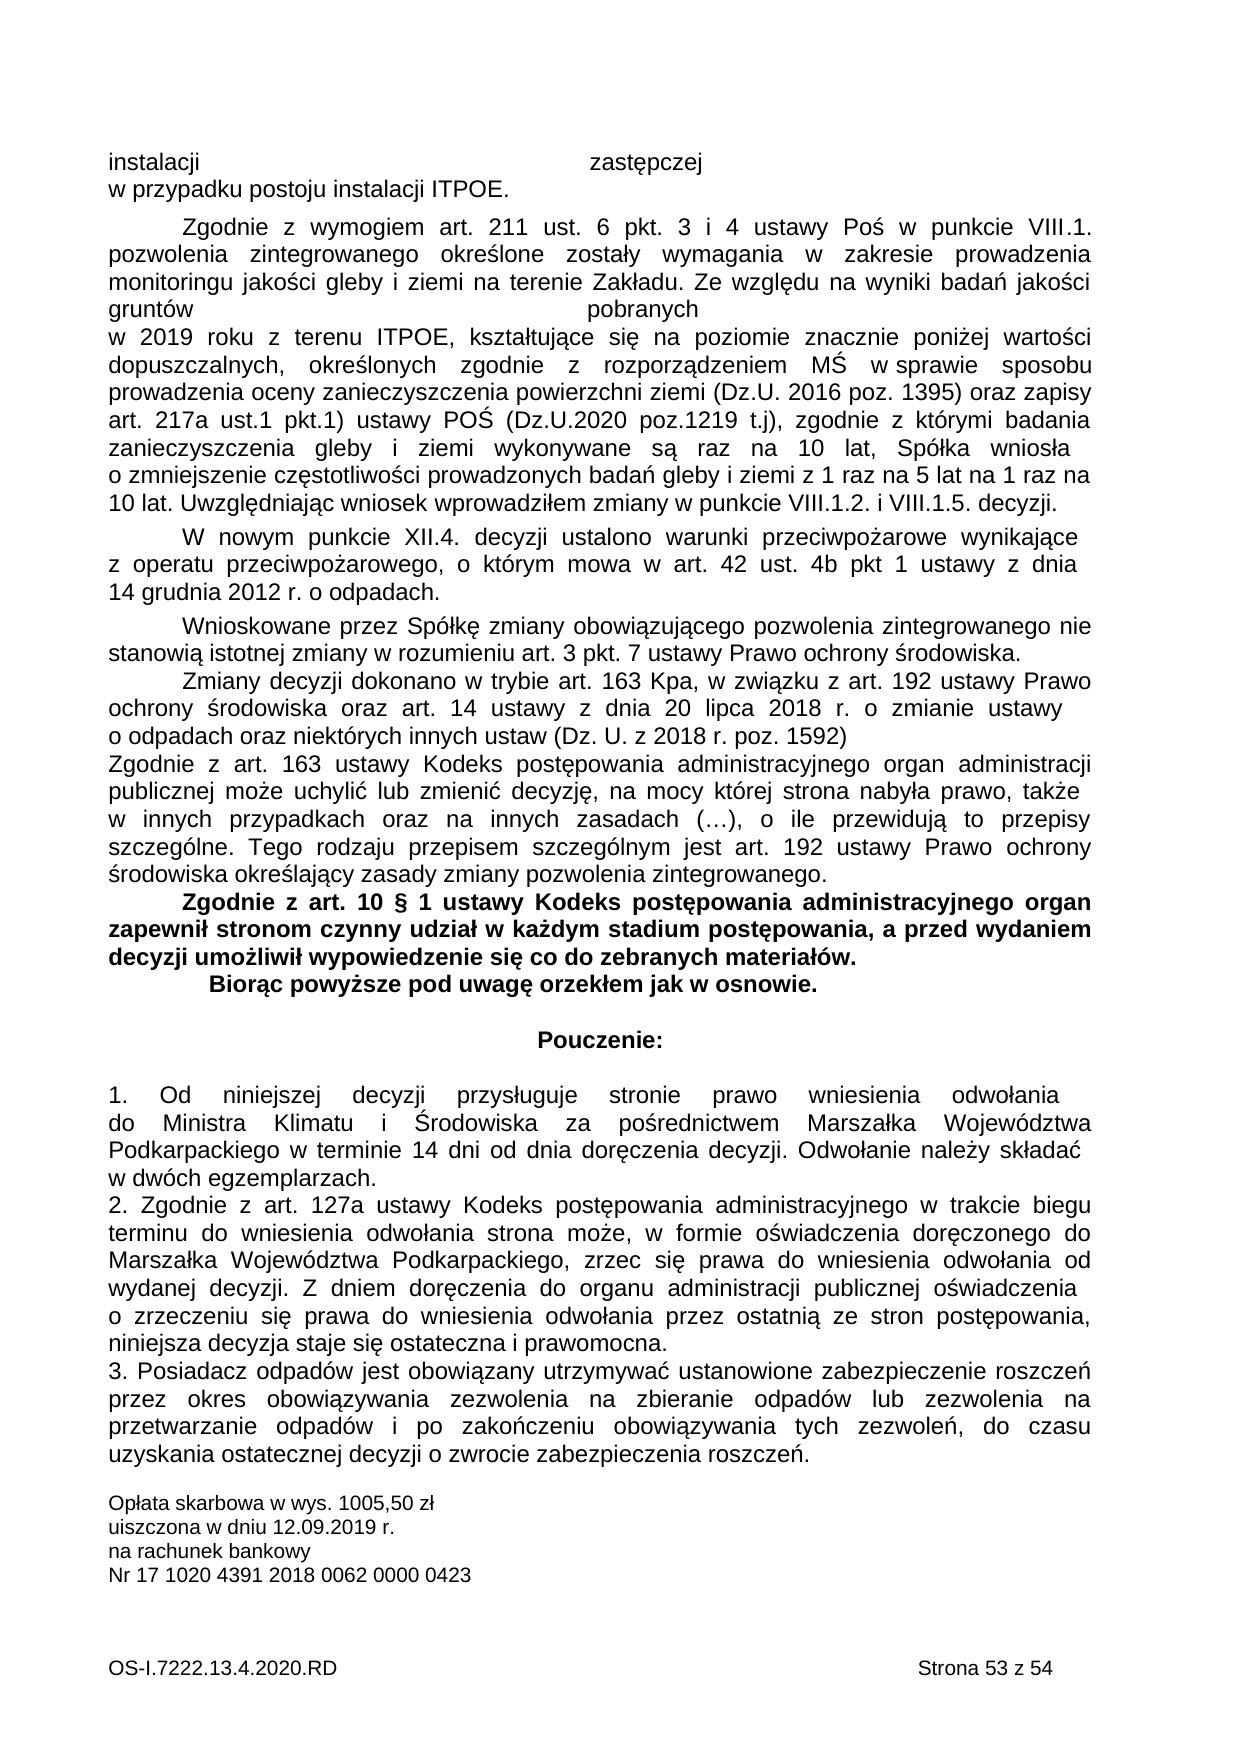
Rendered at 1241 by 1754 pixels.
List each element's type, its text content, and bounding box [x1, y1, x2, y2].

text Nr 17 1020 4391 2018 0062 0000 0423 [108, 1563, 1092, 1587]
text Opłata skarbowa w wys. 1005,50 zł [108, 1491, 1092, 1515]
text Pouczenie: [108, 1026, 1092, 1053]
text Biorąc powyższe pod uwagę orzekłem jak w osnowie. [108, 970, 1092, 998]
text 3. Posiadacz odpadów jest obowiązany utrzymywać ustanowione zabezpieczenie roszczeń przez okres obowiązywania zezwolenia na zbieranie odpadów lub zezwolenia na przetwarzanie odpadów i po zakończeniu obowiązywania tych zezwoleń, do czasu uzyskania ostatecznej decyzji o zwrocie zabezpieczenia roszczeń. [108, 1357, 1092, 1467]
text na rachunek bankowy [108, 1539, 1092, 1563]
text Zmiany decyzji dokonano w trybie art. 163 Kpa, w związku z art. 192 ustawy Prawo ochrony środowiska oraz art. 14 ustawy z dnia 20 lipca 2018 r. o zmianie ustawy o odpadach oraz niektórych innych ustaw (Dz. U. z 2018 r. poz. 1592) [108, 667, 1092, 749]
text Wnioskowane przez Spółkę zmiany obowiązującego pozwolenia zintegrowanego nie stanowią istotnej zmiany w rozumieniu art. 3 pkt. 7 ustawy Prawo ochrony środowiska. [108, 612, 1092, 667]
text Zgodnie z art. 163 ustawy Kodeks postępowania administracyjnego organ administracji publicznej może uchylić lub zmienić decyzję, na mocy której strona nabyła prawo, także w innych przypadkach oraz na innych zasadach (…), o ile przewidują to przepisy szczególne. Tego rodzaju przepisem szczególnym jest art. 192 ustawy Prawo ochrony środowiska określający zasady zmiany pozwolenia zintegrowanego. [108, 749, 1092, 888]
text 2. Zgodnie z art. 127a ustawy Kodeks postępowania administracyjnego w trakcie biegu terminu do wniesienia odwołania strona może, w formie oświadczenia doręczonego do Marszałka Województwa Podkarpackiego, zrzec się prawa do wniesienia odwołania od wydanej decyzji. Z dniem doręczenia do organu administracji publicznej oświadczenia o zrzeczeniu się prawa do wniesienia odwołania przez ostatnią ze stron postępowania, niniejsza decyzja staje się ostateczna i prawomocna. [108, 1191, 1092, 1357]
text W nowym punkcie XII.4. decyzji ustalono warunki przeciwpożarowe wynikające z operatu przeciwpożarowego, o którym mowa w art. 42 ust. 4b pkt 1 ustawy z dnia 14 grudnia 2012 r. o odpadach. [108, 522, 1092, 605]
text 1. Od niniejszej decyzji przysługuje stronie prawo wniesienia odwołania do Ministra Klimatu i Środowiska za pośrednictwem Marszałka Województwa Podkarpackiego w terminie 14 dni od dnia doręczenia decyzji. Odwołanie należy składać w dwóch egzemplarzach. [108, 1081, 1092, 1191]
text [108, 148, 1092, 203]
text Zgodnie z art. 10 § 1 ustawy Kodeks postępowania administracyjnego organ zapewnił stronom czynny udział w każdym stadium postępowania, a przed wydaniem decyzji umożliwił wypowiedzenie się co do zebranych materiałów. [108, 888, 1092, 970]
text uiszczona w dniu 12.09.2019 r. [108, 1515, 1092, 1539]
text Zgodnie z wymogiem art. 211 ust. 6 pkt. 3 i 4 ustawy Poś w punkcie VIII.1. pozwolenia zintegrowanego określone zostały wymagania w zakresie prowadzenia monitoringu jakości gleby i ziemi na terenie Zakładu. Ze względu na wyniki badań jakości gruntów pobranych w 2019 roku z terenu ITPOE, kształtujące się na poziomie znacznie poniżej wartości dopuszczalnych, określonych zgodnie z rozporządzeniem MŚ w sprawie sposobu prowadzenia oceny zanieczyszczenia powierzchni ziemi (Dz.U. 2016 poz. 1395) oraz zapisy art. 217a ust.1 pkt.1) ustawy POŚ (Dz.U.2020 poz.1219 t.j), zgodnie z którymi badania zanieczyszczenia gleby i ziemi wykonywane są raz na 10 lat, Spółka wniosła o zmniejszenie częstotliwości prowadzonych badań gleby i ziemi z 1 raz na 5 lat na 1 raz na 10 lat. Uwzględniając wniosek wprowadziłem zmiany w punkcie VIII.1.2. i VIII.1.5. decyzji. [108, 213, 1092, 516]
